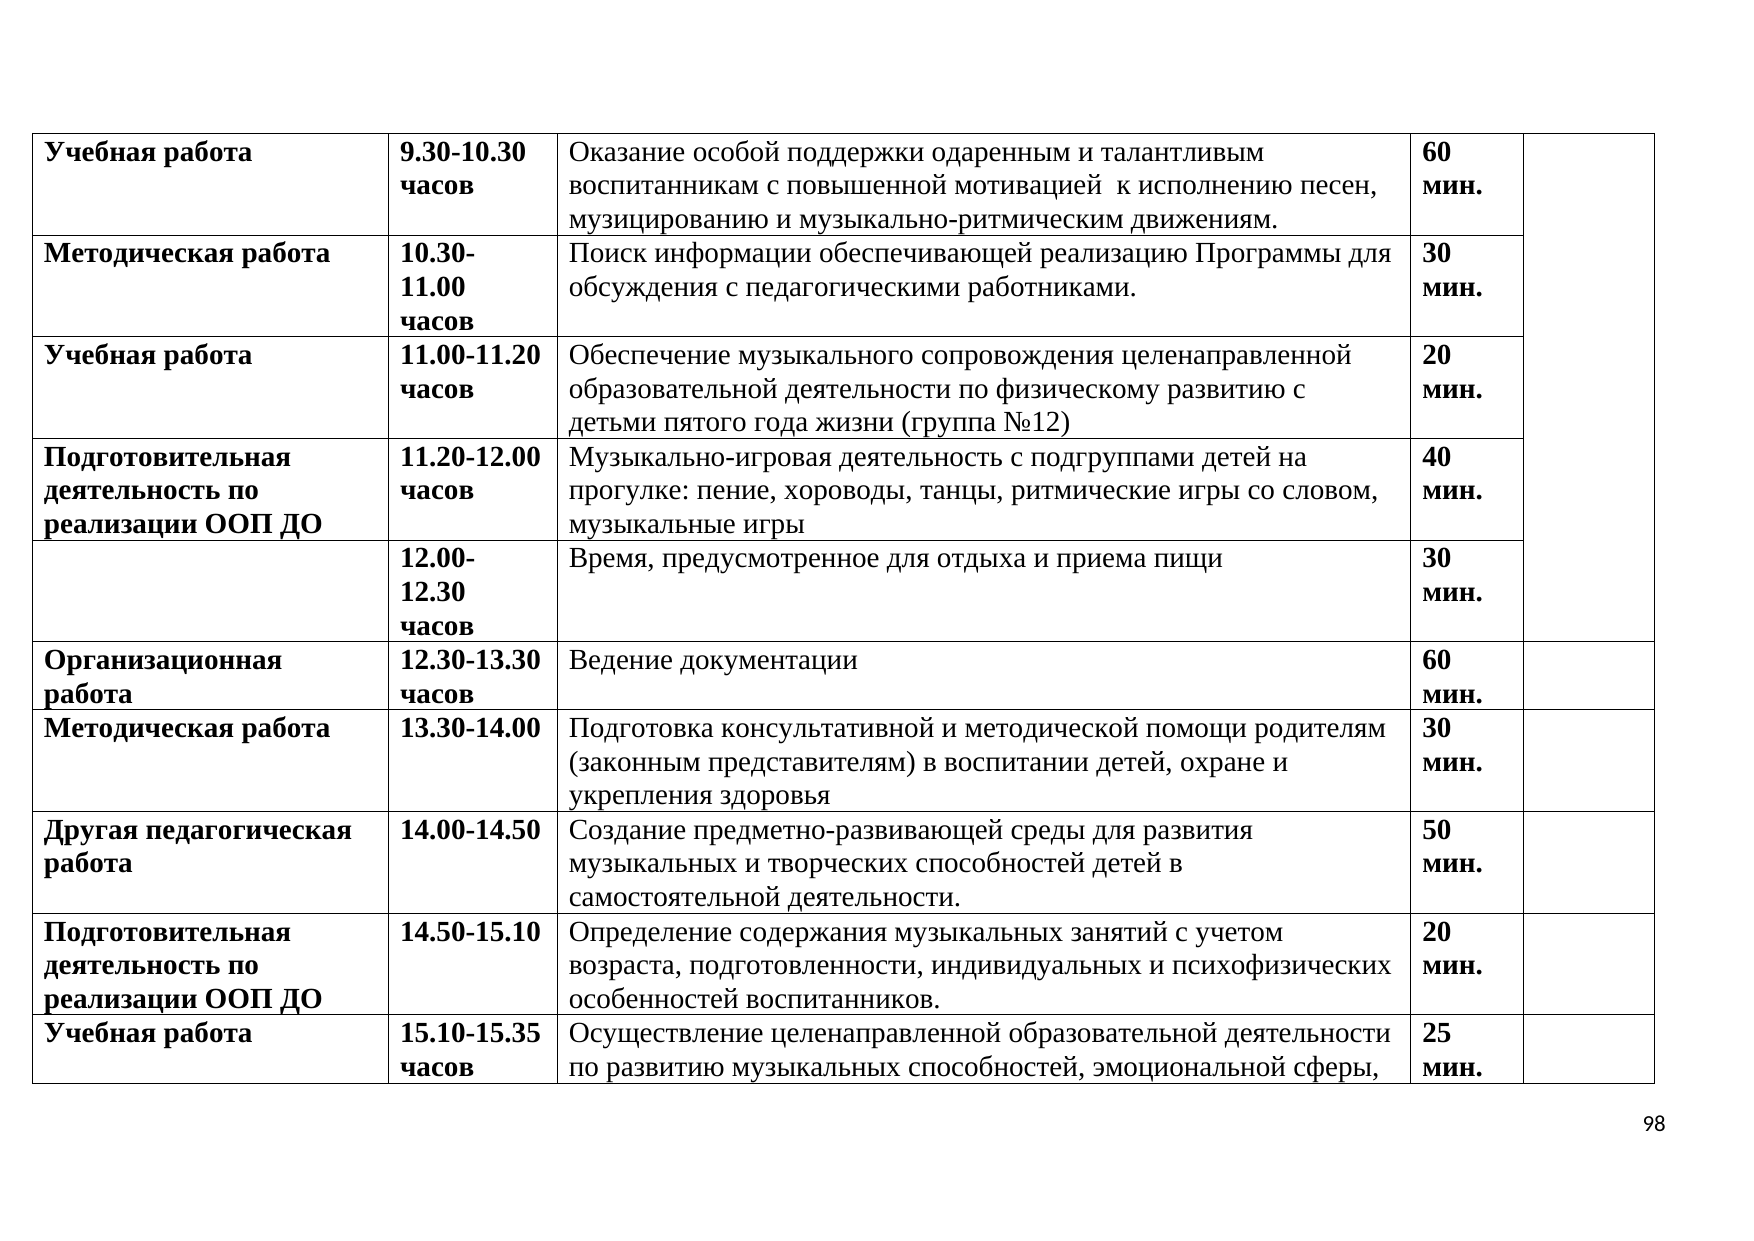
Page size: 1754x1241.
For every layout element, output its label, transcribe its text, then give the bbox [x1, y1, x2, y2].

table_cell 30 мин. [1411, 236, 1523, 336]
table_cell [1524, 812, 1654, 913]
table_cell [1524, 642, 1654, 709]
table_cell 60 мин. [1411, 642, 1523, 709]
table_cell 30 мин. [1411, 710, 1523, 811]
table_cell 13.30-14.00 [389, 710, 557, 811]
table_cell 40 мин. [1411, 439, 1523, 539]
table_cell [33, 541, 388, 641]
table_cell 15.10-15.35 часов [389, 1015, 557, 1082]
table_cell 50 мин. [1411, 812, 1523, 913]
table_cell Методическая работа [33, 710, 388, 811]
table_cell Подготовительная деятельность по реализации ООП ДО [33, 439, 388, 539]
table_cell Время, предусмотренное для отдыха и приема пищи [558, 541, 1410, 641]
table_cell 30 мин. [1411, 541, 1523, 641]
table_cell Учебная работа [33, 337, 388, 438]
table_cell 60 мин. [1411, 134, 1523, 234]
table_cell [1524, 710, 1654, 811]
table_cell 10.30- 11.00 часов [389, 236, 557, 336]
table_cell Другая педагогическая работа [33, 812, 388, 913]
table_cell Музыкально-игровая деятельность с подгруппами детей на прогулке: пение, хороводы, танцы, ритмические игры со словом, музыкальные игры [558, 439, 1410, 539]
table_cell 9.30-10.30 часов [389, 134, 557, 234]
table_cell 25 мин. [1411, 1015, 1523, 1082]
table_cell 14.00-14.50 [389, 812, 557, 913]
table_cell 11.00-11.20 часов [389, 337, 557, 438]
table_cell [1524, 914, 1654, 1014]
table_cell [1524, 134, 1654, 641]
table_cell Обеспечение музыкального сопровождения целенаправленной образовательной деятельности по физическому развитию с детьми пятого года жизни (группа №12) [558, 337, 1410, 438]
table_cell Ведение документации [558, 642, 1410, 709]
table_cell Методическая работа [33, 236, 388, 336]
table_cell Оказание особой поддержки одаренным и талантливым воспитанникам с повышенной мотивацией к исполнению песен, музицированию и музыкально-ритмическим движениям. [558, 134, 1410, 234]
table_cell 20 мин. [1411, 914, 1523, 1014]
table_cell Определение содержания музыкальных занятий с учетом возраста, подготовленности, индивидуальных и психофизических особенностей воспитанников. [558, 914, 1410, 1014]
table_cell 11.20-12.00 часов [389, 439, 557, 539]
table_cell Организационная работа [33, 642, 388, 709]
table_cell [1524, 1015, 1654, 1082]
table_cell 14.50-15.10 [389, 914, 557, 1014]
table_cell Учебная работа [33, 1015, 388, 1082]
table_cell 12.00- 12.30 часов [389, 541, 557, 641]
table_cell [558, 1015, 1410, 1082]
table_cell Поиск информации обеспечивающей реализацию Программы для обсуждения с педагогическими работниками. [558, 236, 1410, 336]
table_cell Учебная работа [33, 134, 388, 234]
table_cell 20 мин. [1411, 337, 1523, 438]
table_cell 12.30-13.30 часов [389, 642, 557, 709]
table_cell Подготовительная деятельность по реализации ООП ДО [33, 914, 388, 1014]
table_cell Подготовка консультативной и методической помощи родителям (законным представителям) в воспитании детей, охране и укрепления здоровья [558, 710, 1410, 811]
table_cell Создание предметно-развивающей среды для развития музыкальных и творческих способностей детей в самостоятельной деятельности. [558, 812, 1410, 913]
